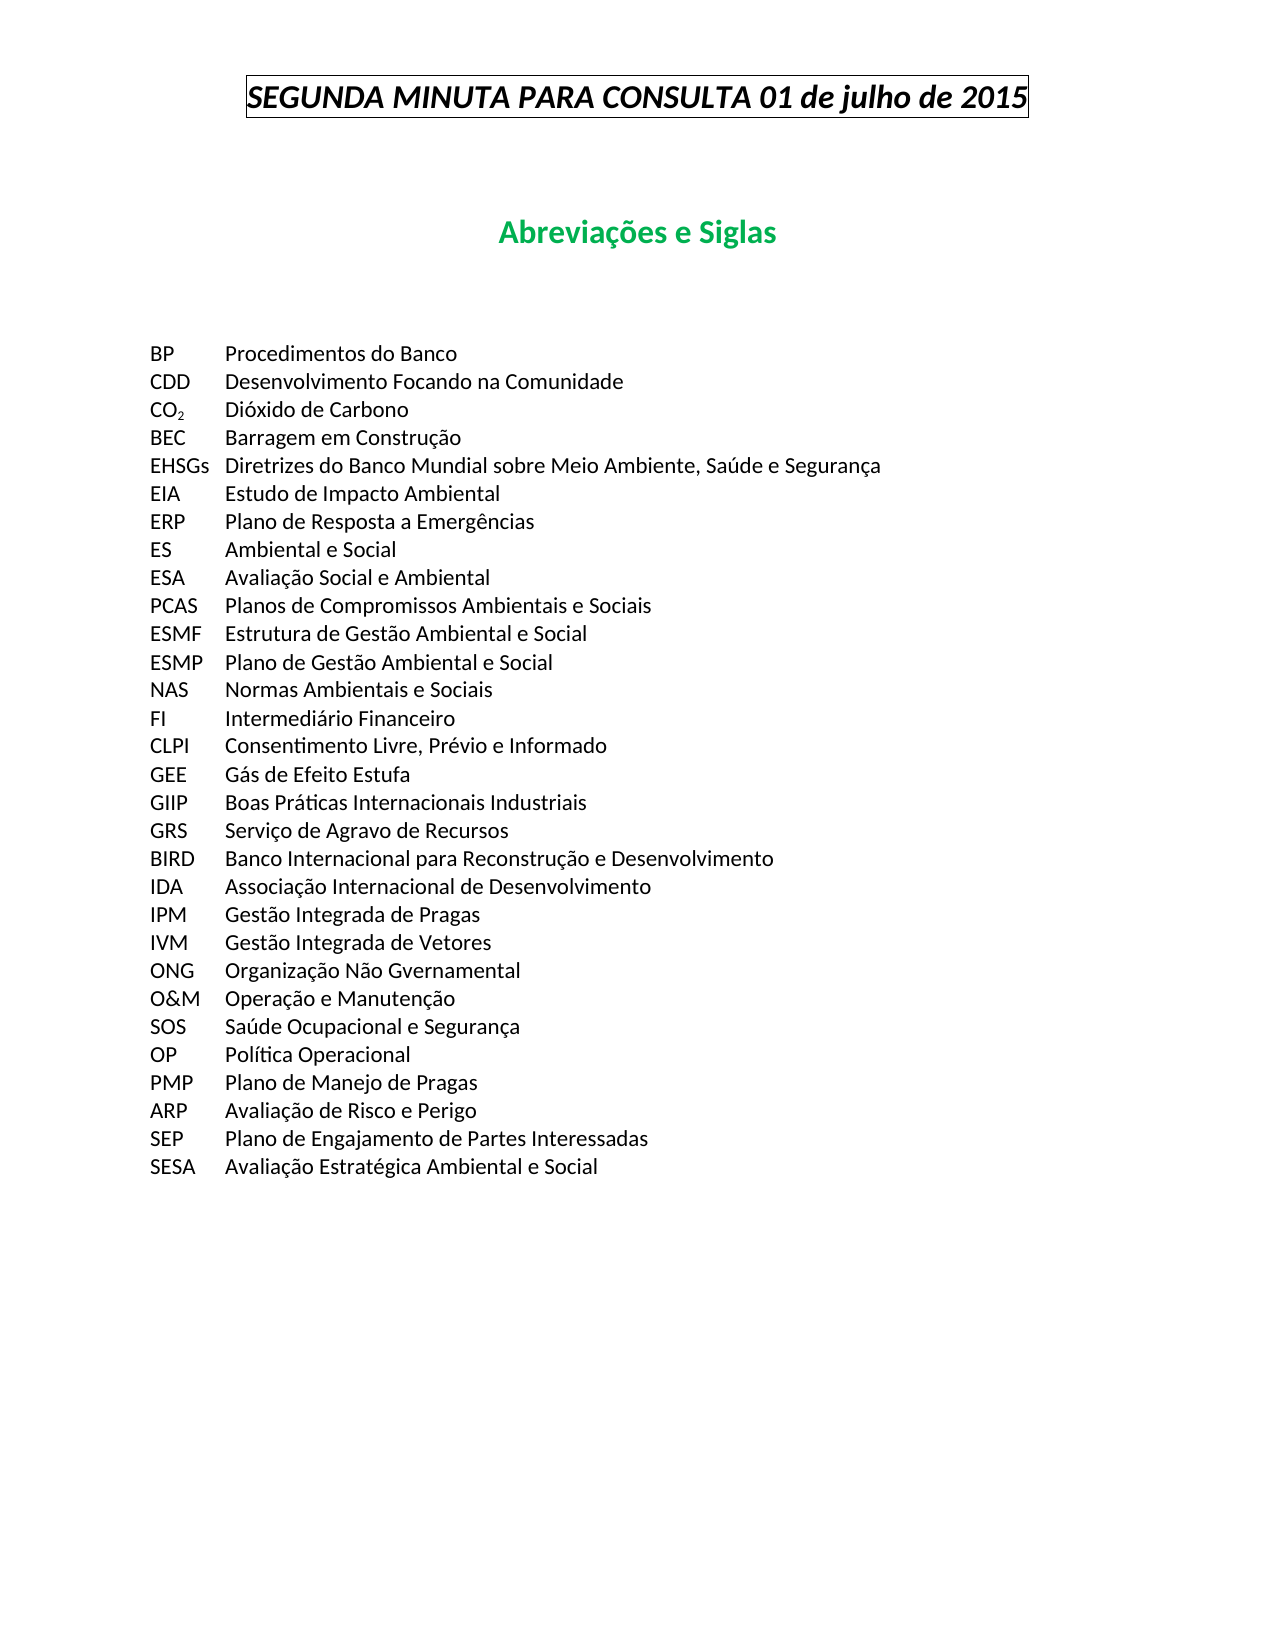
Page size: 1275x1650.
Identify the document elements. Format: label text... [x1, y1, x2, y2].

text CDD Desenvolvimento Focando na Comunidade [150, 367, 1125, 395]
text FI Intermediário Financeiro [150, 704, 1125, 732]
text IVM Gestão Integrada de Vetores [150, 928, 1125, 956]
text CLPI Consentimento Livre, Prévio e Informado [150, 732, 1125, 760]
text GRS Serviço de Agravo de Recursos [150, 816, 1125, 844]
text GIIP Boas Práticas Internacionais Industriais [150, 788, 1125, 816]
text BP Procedimentos do Banco [150, 339, 1125, 367]
text ONG Organização Não Gvernamental [150, 956, 1125, 984]
text NAS Normas Ambientais e Sociais [150, 676, 1125, 704]
text SEP Plano de Engajamento de Partes Interessadas [150, 1124, 1125, 1152]
text EHSGs Diretrizes do Banco Mundial sobre Meio Ambiente, Saúde e Segurança [150, 451, 1125, 479]
text OP Política Operacional [150, 1040, 1125, 1068]
text BIRD Banco Internacional para Reconstrução e Desenvolvimento [150, 844, 1125, 872]
text IPM Gestão Integrada de Pragas [150, 900, 1125, 928]
text ARP Avaliação de Risco e Perigo [150, 1096, 1125, 1124]
text ESA Avaliação Social e Ambiental [150, 563, 1125, 592]
text O&M Operação e Manutenção [150, 984, 1125, 1012]
text ESMF Estrutura de Gestão Ambiental e Social [150, 619, 1125, 648]
text PCAS Planos de Compromissos Ambientais e Sociais [150, 592, 1125, 619]
text IDA Associação Internacional de Desenvolvimento [150, 872, 1125, 900]
text PMP Plano de Manejo de Pragas [150, 1068, 1125, 1096]
text BEC Barragem em Construção [150, 423, 1125, 451]
text SOS Saúde Ocupacional e Segurança [150, 1012, 1125, 1040]
subtitle Abreviações e Siglas [150, 212, 1125, 252]
text ES Ambiental e Social [150, 536, 1125, 563]
text GEE Gás de Efeito Estufa [150, 760, 1125, 788]
text SESA Avaliação Estratégica Ambiental e Social [150, 1152, 1125, 1180]
text EIA Estudo de Impacto Ambiental [150, 479, 1125, 507]
text ESMP Plano de Gestão Ambiental e Social [150, 648, 1125, 676]
text CO2 Dióxido de Carbono [150, 395, 1125, 423]
text ERP Plano de Resposta a Emergências [150, 507, 1125, 536]
